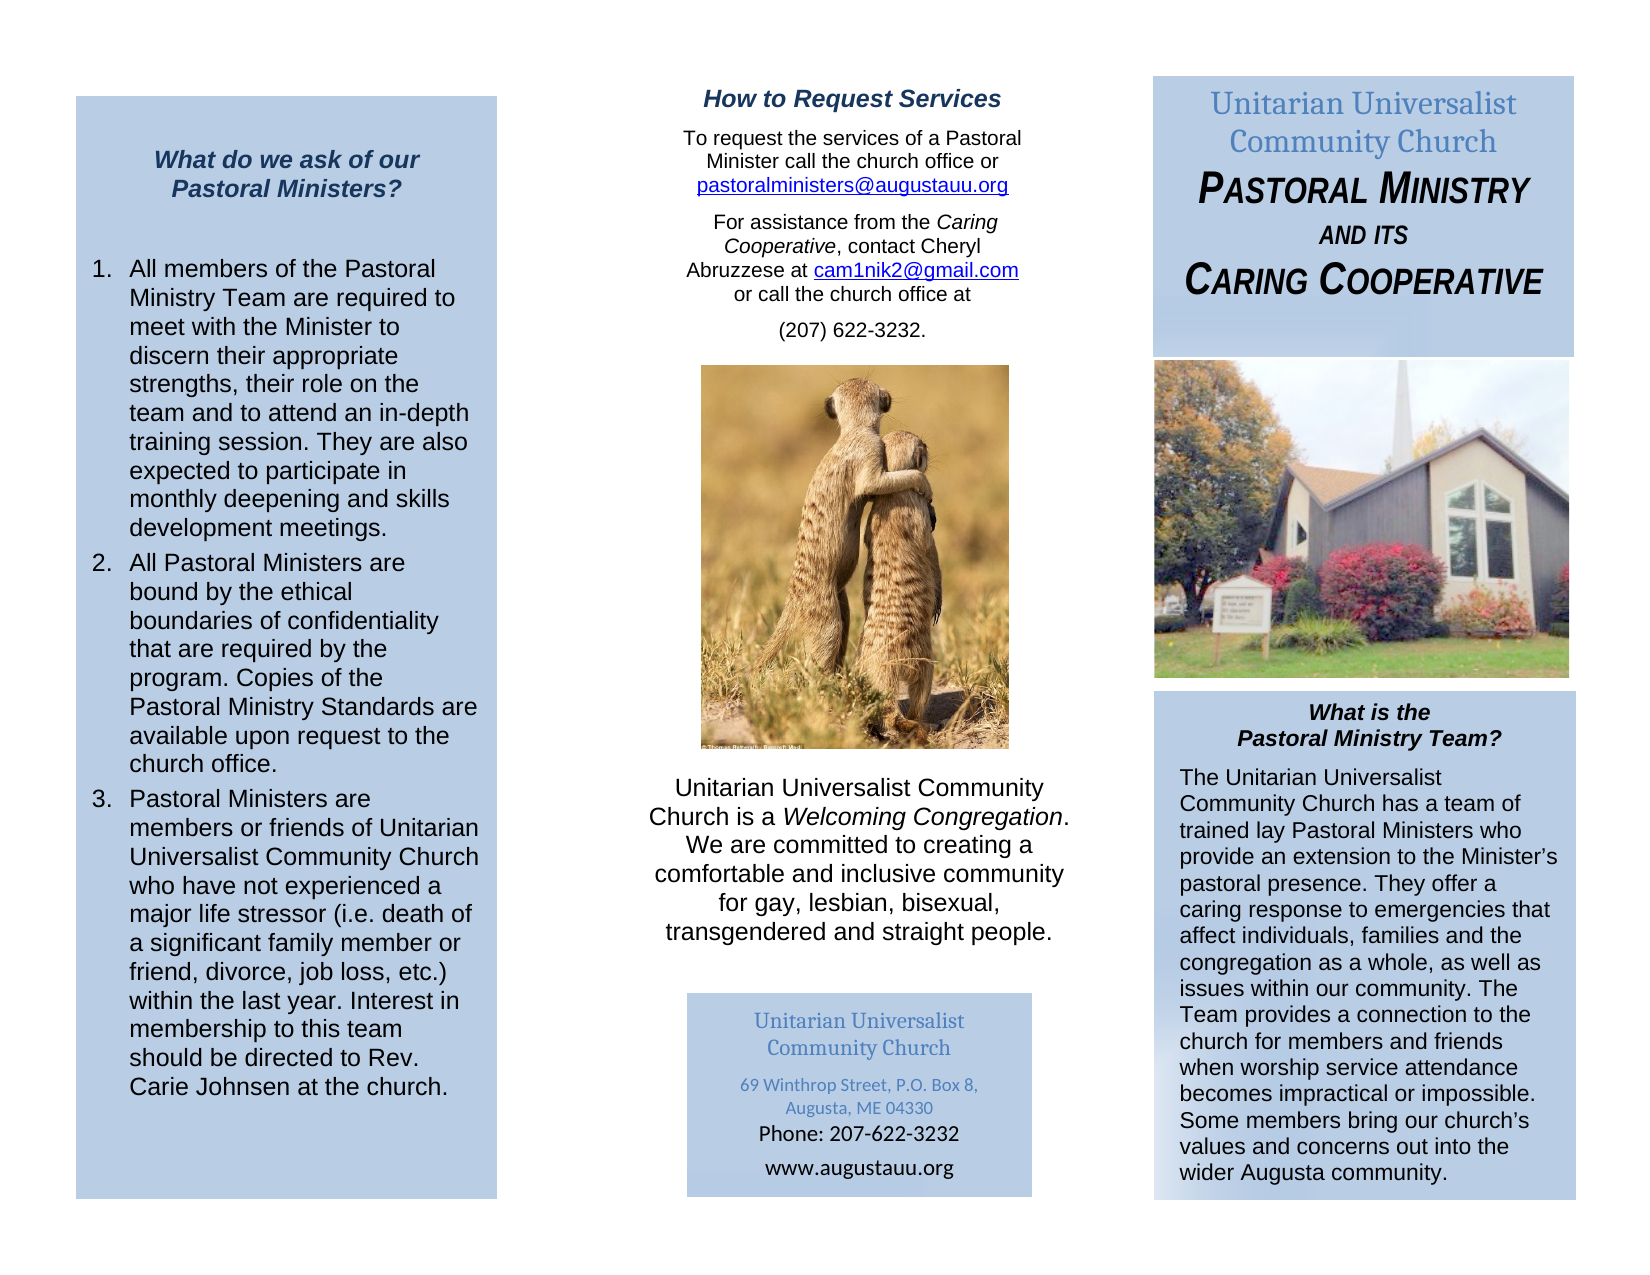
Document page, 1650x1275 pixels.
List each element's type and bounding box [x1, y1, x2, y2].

picture [699, 365, 1009, 747]
picture [1154, 360, 1570, 678]
